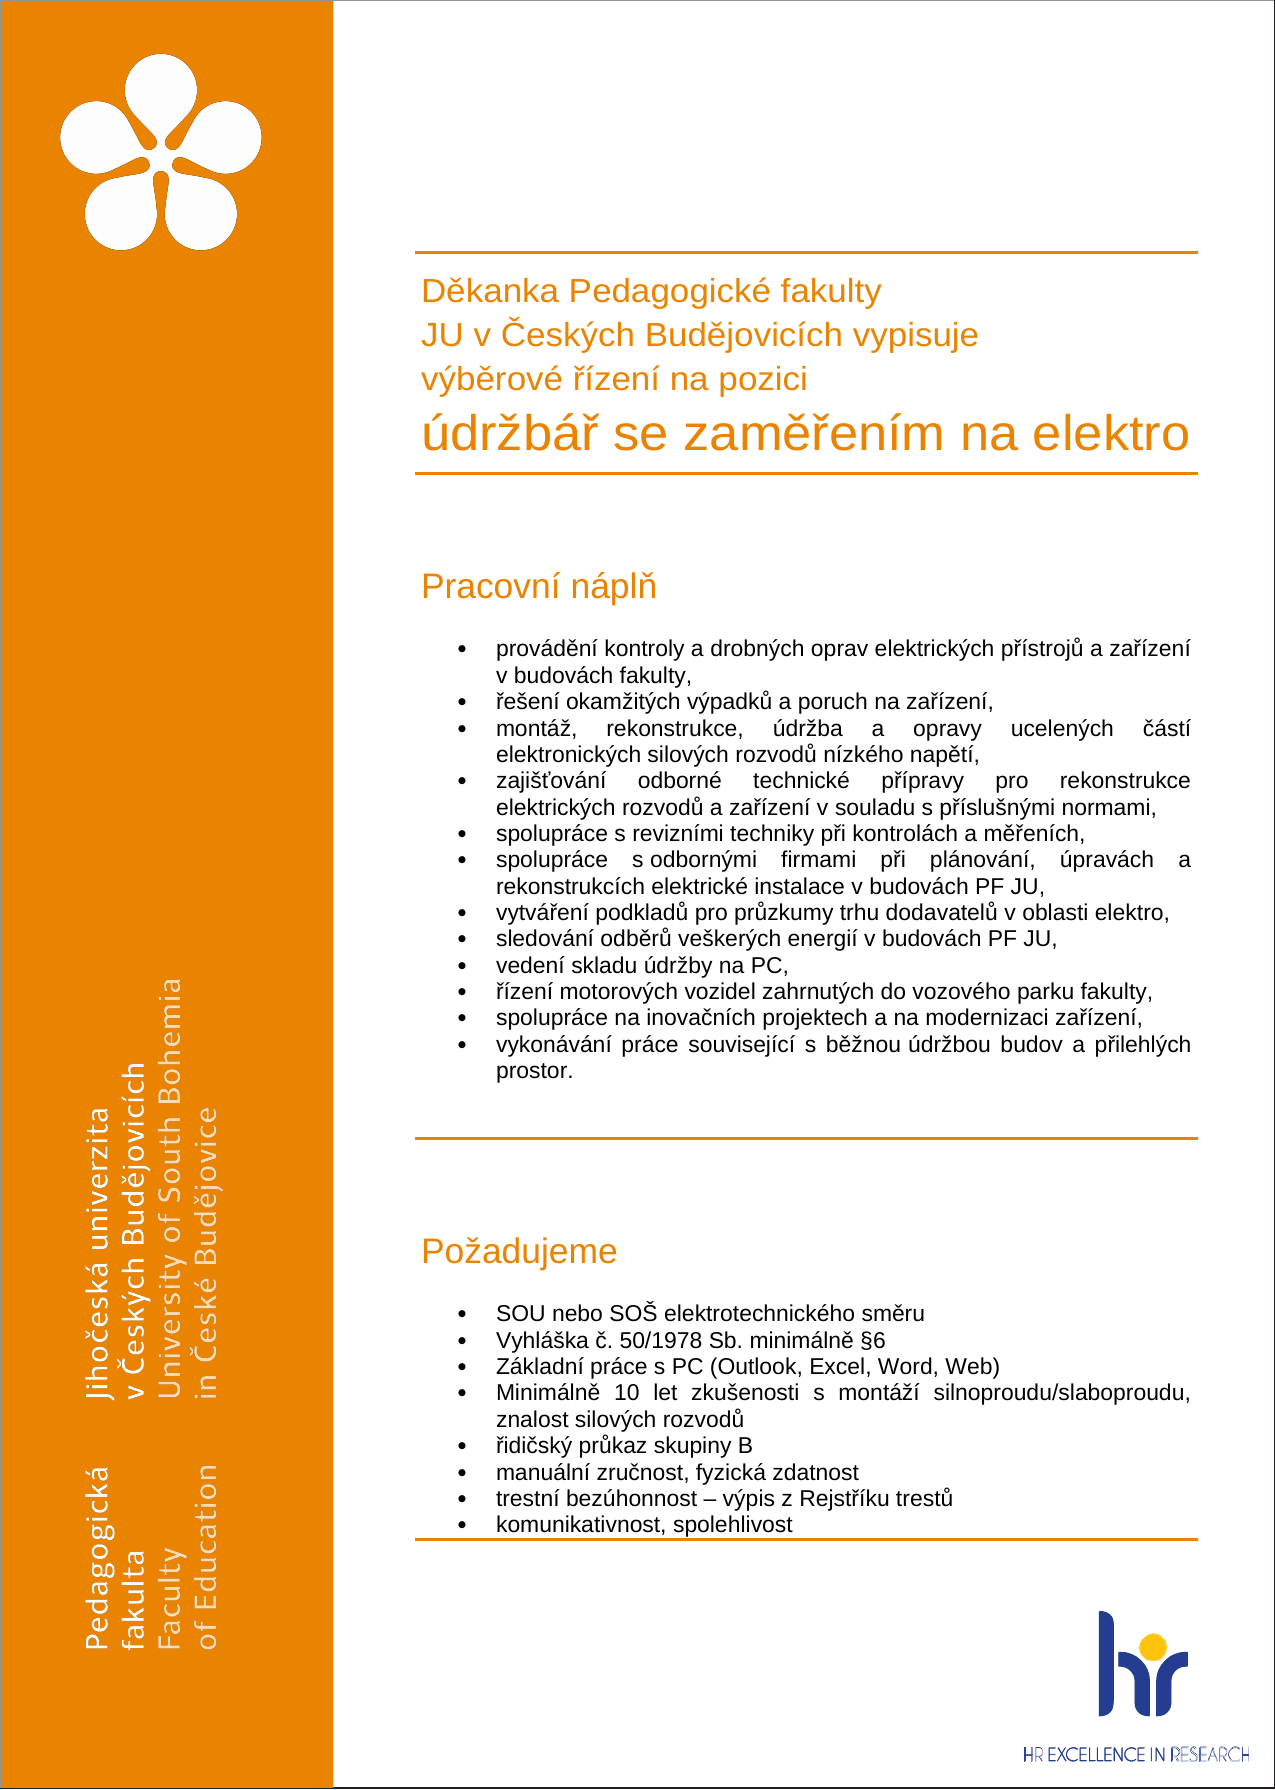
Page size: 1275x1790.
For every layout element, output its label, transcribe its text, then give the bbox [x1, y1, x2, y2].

picture [1171, 1746, 1249, 1762]
picture [0, 976, 392, 1665]
table_header Děkanka Pedagogické fakulty JU v Českých Budějovicích vypisuje výběrové řízení na pozici údržbář se zaměřením na elektro [415, 254, 1197, 472]
picture [1024, 1747, 1043, 1762]
picture [0, 36, 316, 268]
table_cell Pracovní náplň provádění kontroly a drobných oprav elektrických přístrojů a zařízení v budovách fakulty, řešení okamžitých výpadků a poruch na zařízení, montáž, rekonstrukce, údržba a opravy ucelených částí elektronických silových rozvodů nízkého napětí, zajišťování odborné technické přípravy pro rekonstrukce elektrických rozvodů a zařízení v souladu s příslušnými normami, spolupráce s revizními techniky při kontrolách a měřeních, spolupráce s odbornými firmami při plánování, úpravách a rekonstrukcích elektrické instalace v budovách PF JU, vytváření podkladů pro průzkumy trhu dodavatelů v oblasti elektro, sledování odběrů veškerých energií v budovách PF JU, vedení skladu údržby na PC, řízení motorových vozidel zahrnutých do vozového parku fakulty, spolupráce na inovačních projektech a na modernizaci zařízení, vykonávání práce související s běžnou údržbou budov a přilehlých prostor. [415, 475, 1197, 1137]
picture [1139, 1633, 1167, 1661]
